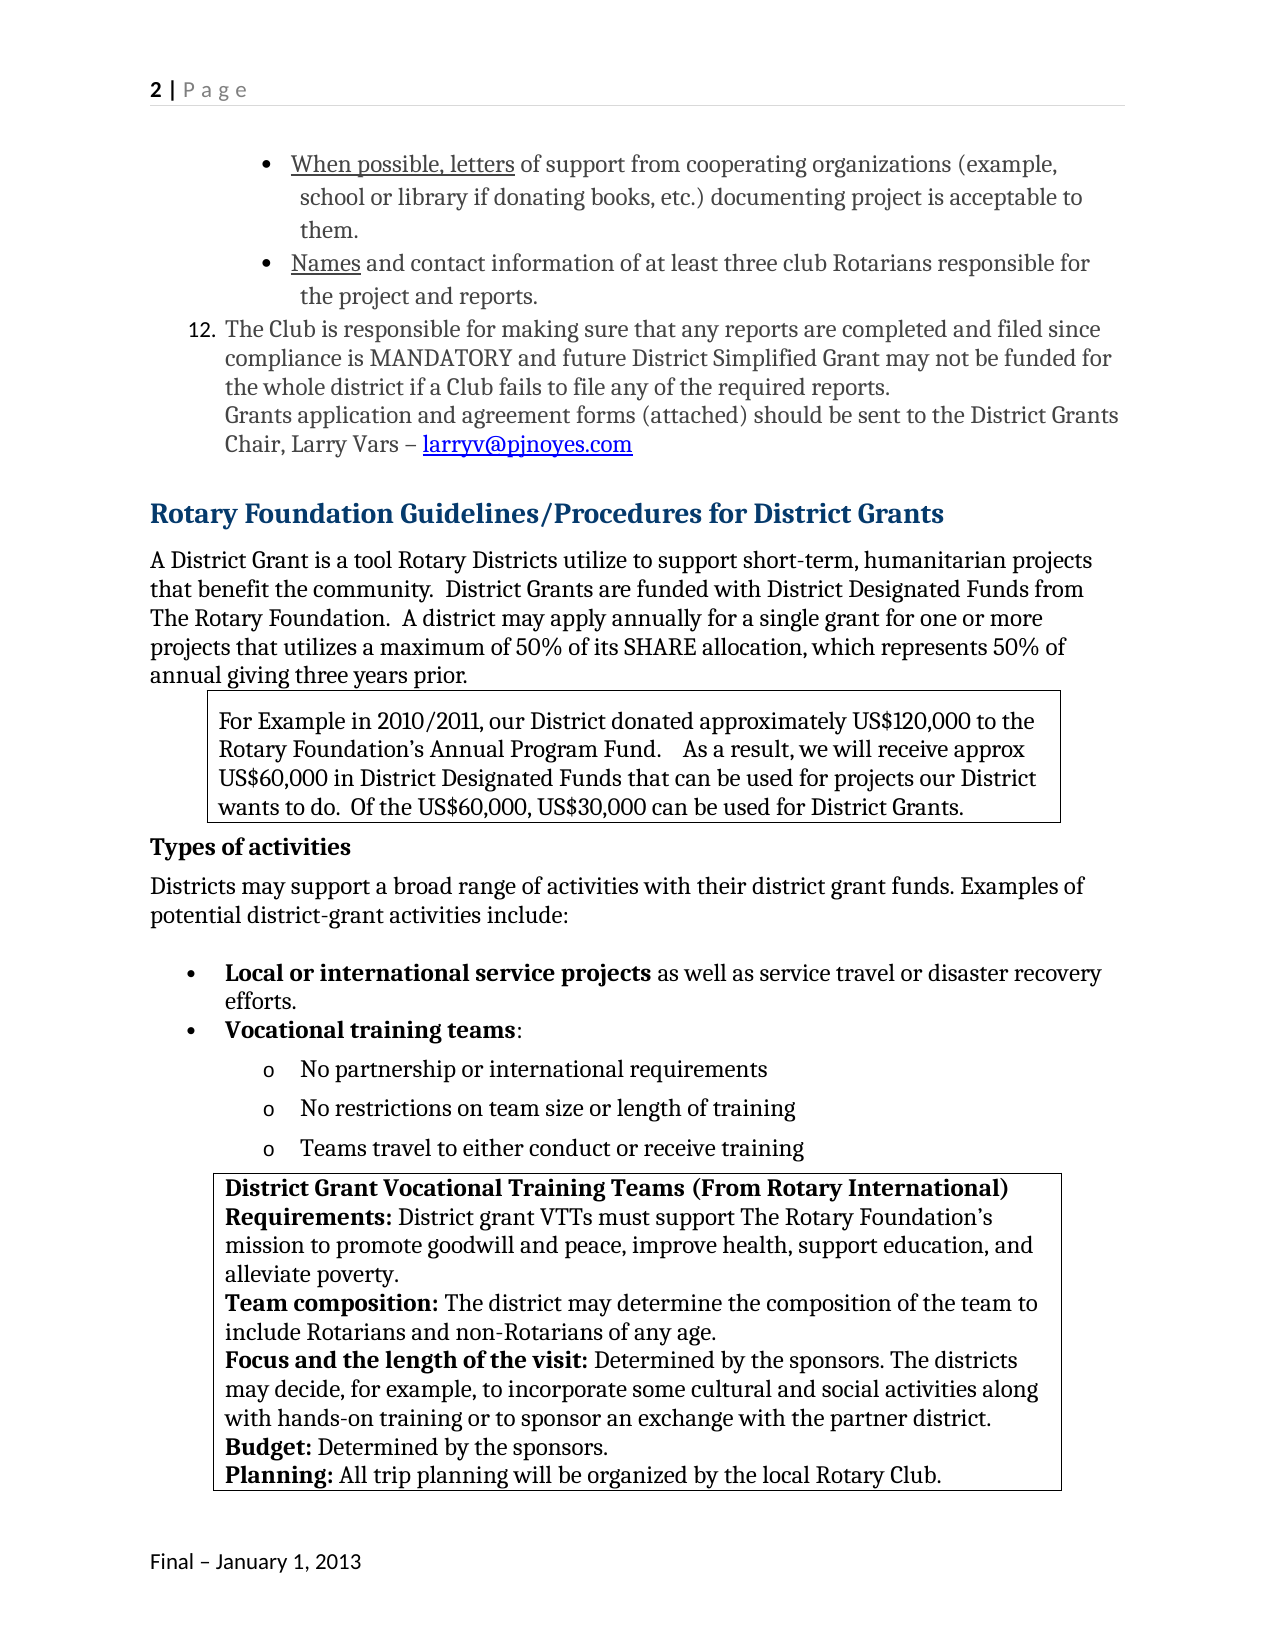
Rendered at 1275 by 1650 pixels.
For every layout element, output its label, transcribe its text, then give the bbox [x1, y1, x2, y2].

list Names and contact information of at least three club Rotarians responsible for the project and reports. [262, 249, 1125, 311]
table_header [214, 1174, 1061, 1490]
text Rotary Foundation Guidelines/Procedures for District Grants [150, 495, 1125, 531]
list Teams travel to either conduct or receive training [262, 1133, 1125, 1162]
text Districts may support a broad range of activities with their district grant funds. Examples of potential district-grant activities include: [150, 872, 1125, 930]
text Types of activities [150, 833, 1125, 862]
list Vocational training teams: [187, 1016, 1125, 1045]
text Grants application and agreement forms (attached) should be sent to the District Grants Chair, Larry Vars – larryv@pjnoyes.com [225, 401, 1125, 459]
list Local or international service projects as well as service travel or disaster recovery efforts. [187, 958, 1125, 1016]
list No partnership or international requirements [262, 1055, 1125, 1084]
list When possible, letters of support from cooperating organizations (example, school or library if donating books, etc.) documenting project is acceptable to them. [262, 150, 1125, 245]
list The Club is responsible for making sure that any reports are completed and filed since compliance is MANDATORY and future District Simplified Grant may not be funded for the whole district if a Club fails to file any of the required reports. [187, 315, 1125, 401]
list No restrictions on team size or length of training [262, 1094, 1125, 1123]
text A District Grant is a tool Rotary Districts utilize to support short-term, humanitarian projects that benefit the community. District Grants are funded with District Designated Funds from The Rotary Foundation. A district may apply annually for a single grant for one or more projects that utilizes a maximum of 50% of its SHARE allocation, which represents 50% of annual giving three years prior. [150, 546, 1125, 690]
table_header For Example in 2010/2011, our District donated approximately US$120,000 to the Rotary Foundation’s Annual Program Fund. As a result, we will receive approx US$60,000 in District Designated Funds that can be used for projects our District wants to do. Of the US$60,000, US$30,000 can be used for District Grants. [208, 691, 1060, 822]
